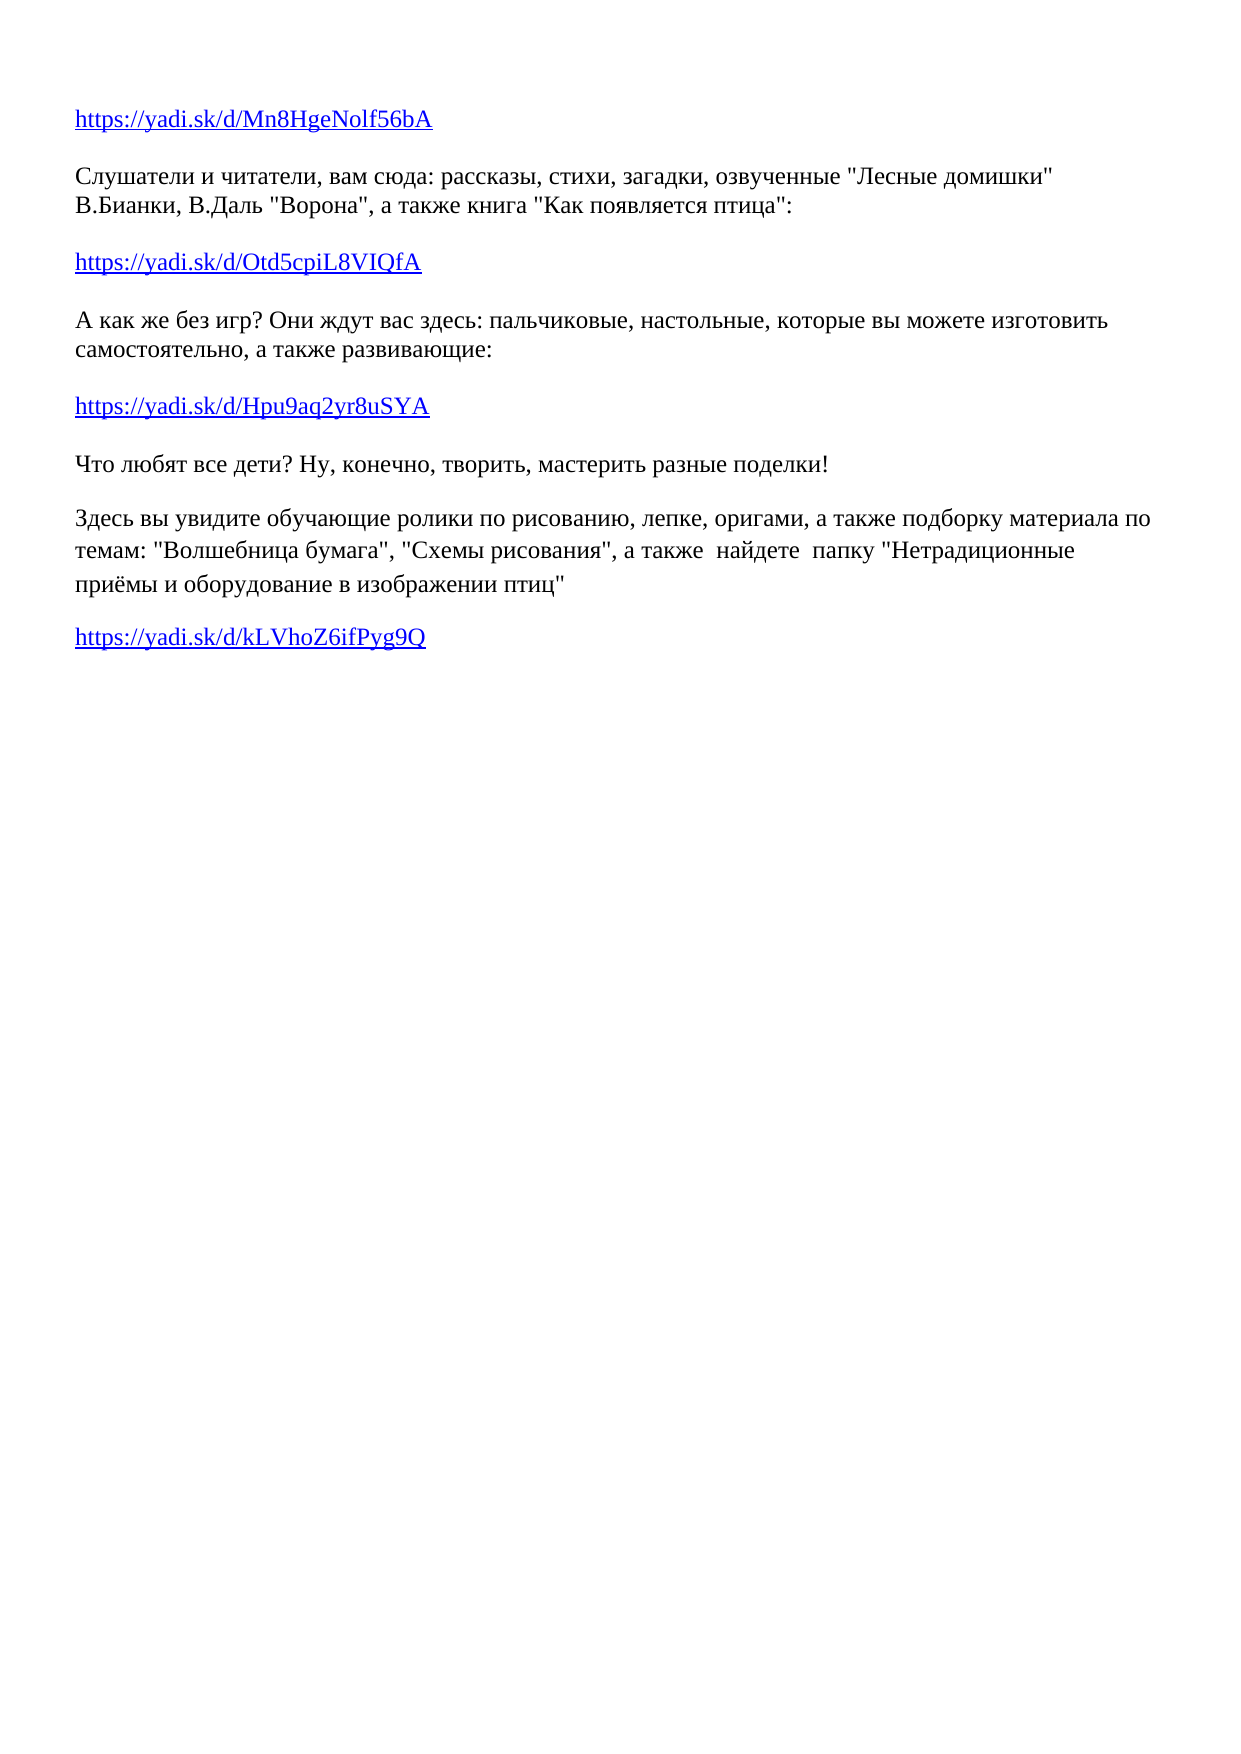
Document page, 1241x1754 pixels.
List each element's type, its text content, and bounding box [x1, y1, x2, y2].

text https://yadi.sk/d/Mn8HgeNolf56bA [75, 104, 1165, 132]
text Слушатели и читатели, вам сюда: рассказы, стихи, загадки, озвученные "Лесные домишки" В.Бианки, В.Даль "Ворона", а также книга "Как появляется птица": [75, 161, 1165, 219]
text Здесь вы увидите обучающие ролики по рисованию, лепке, оригами, а также подборку материала по темам: "Волшебница бумага", "Схемы рисования", а также найдете папку "Нетрадиционные приёмы и оборудование в изображении птиц" [75, 503, 1165, 597]
text https://yadi.sk/d/kLVhoZ6ifPyg9Q [75, 622, 1165, 651]
text https://yadi.sk/d/Otd5cpiL8VIQfA [75, 247, 1165, 276]
text А как же без игр? Они ждут вас здесь: пальчиковые, настольные, которые вы можете изготовить самостоятельно, а также развивающие: [75, 305, 1165, 362]
text Что любят все дети? Ну, конечно, творить, мастерить разные поделки! [75, 449, 1165, 477]
text https://yadi.sk/d/Hpu9aq2yr8uSYA [75, 391, 1165, 420]
